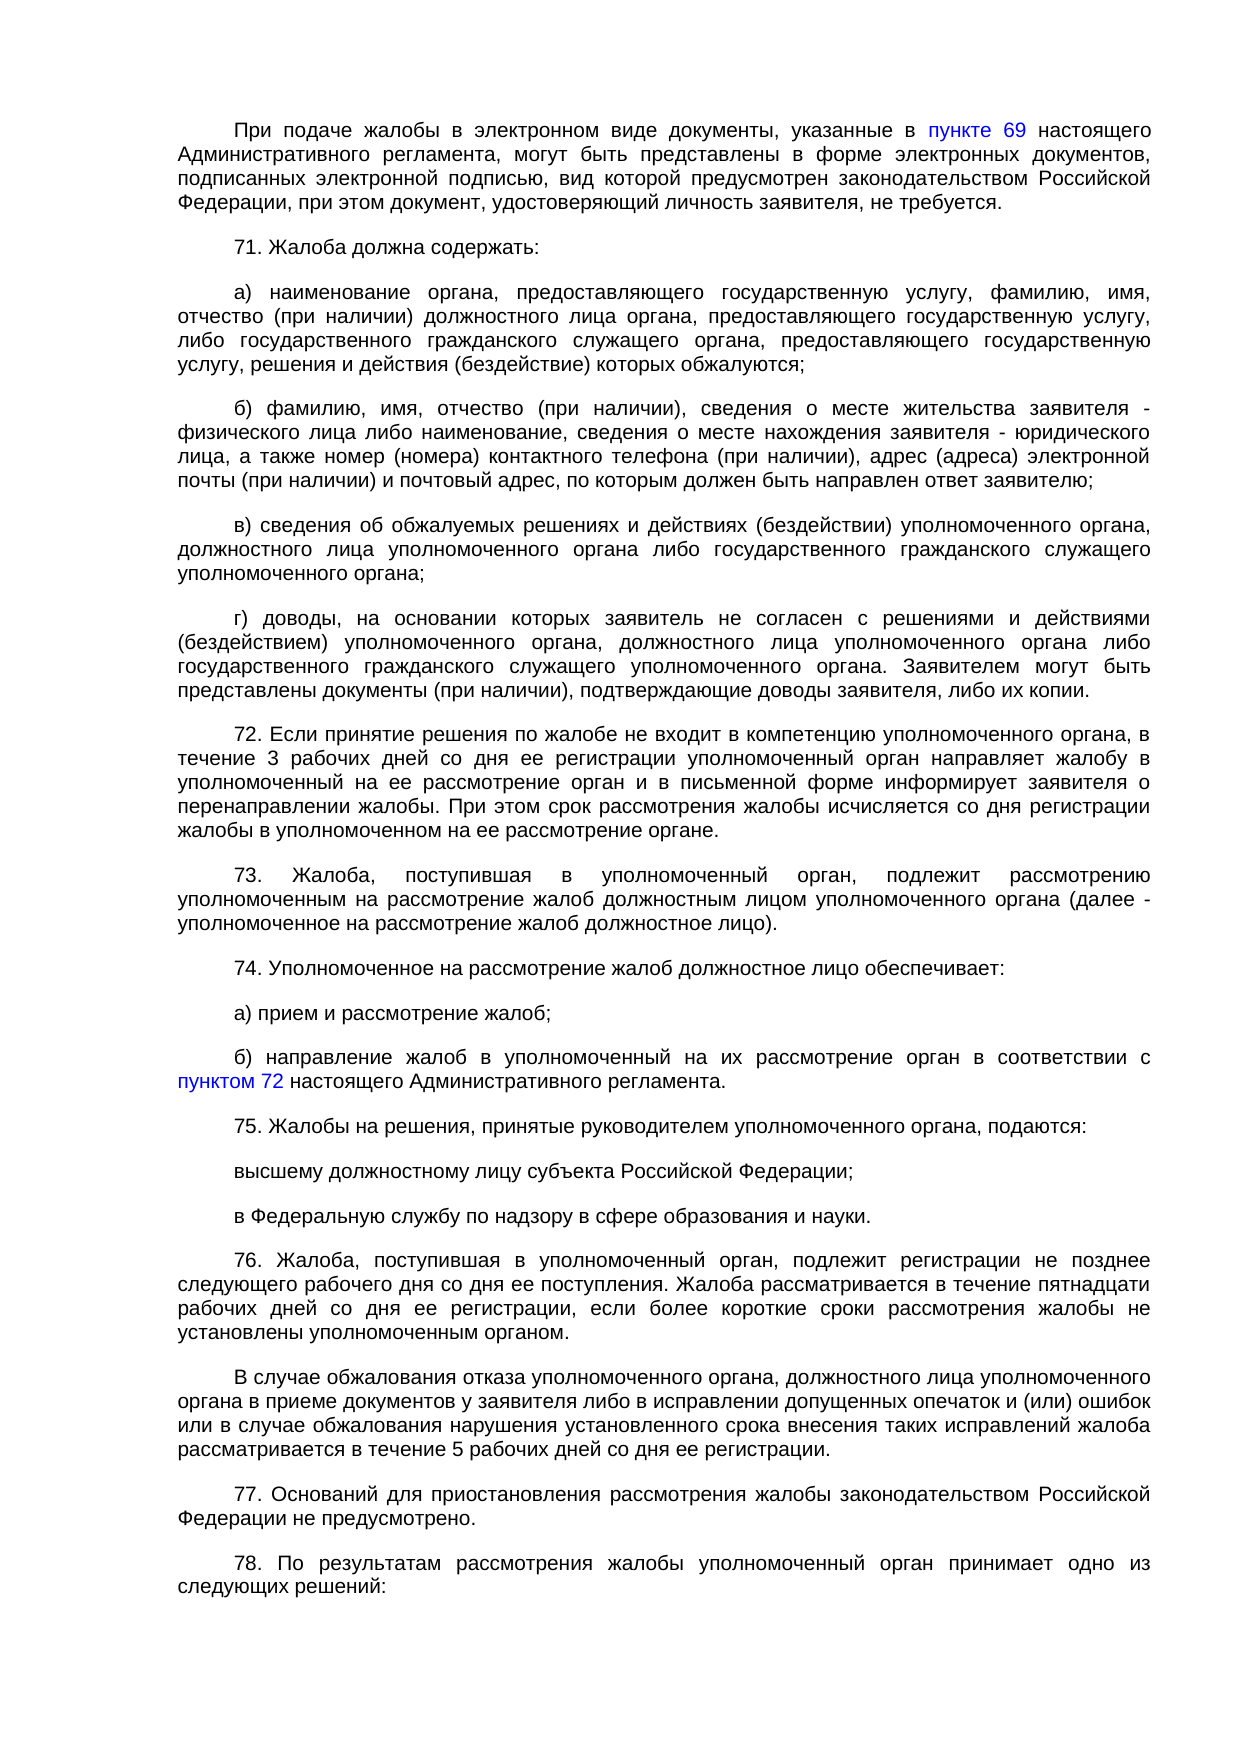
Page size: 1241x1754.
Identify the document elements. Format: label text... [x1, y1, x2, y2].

text б) фамилию, имя, отчество (при наличии), сведения о месте жительства заявителя - физического лица либо наименование, сведения о месте нахождения заявителя - юридического лица, а также номер (номера) контактного телефона (при наличии), адрес (адреса) электронной почты (при наличии) и почтовый адрес, по которым должен быть направлен ответ заявителю; [177, 396, 1152, 492]
text 76. Жалоба, поступившая в уполномоченный орган, подлежит регистрации не позднее следующего рабочего дня со дня ее поступления. Жалоба рассматривается в течение пятнадцати рабочих дней со дня ее регистрации, если более короткие сроки рассмотрения жалобы не установлены уполномоченным органом. [177, 1248, 1152, 1344]
text в Федеральную службу по надзору в сфере образования и науки. [177, 1203, 1152, 1227]
text г) доводы, на основании которых заявитель не согласен с решениями и действиями (бездействием) уполномоченного органа, должностного лица уполномоченного органа либо государственного гражданского служащего уполномоченного органа. Заявителем могут быть представлены документы (при наличии), подтверждающие доводы заявителя, либо их копии. [177, 606, 1152, 701]
text б) направление жалоб в уполномоченный на их рассмотрение орган в соответствии с пунктом 72 настоящего Административного регламента. [177, 1045, 1152, 1093]
text При подаче жалобы в электронном виде документы, указанные в пункте 69 настоящего Административного регламента, могут быть представлены в форме электронных документов, подписанных электронной подписью, вид которой предусмотрен законодательством Российской Федерации, при этом документ, удостоверяющий личность заявителя, не требуется. [177, 118, 1152, 214]
text а) наименование органа, предоставляющего государственную услугу, фамилию, имя, отчество (при наличии) должностного лица органа, предоставляющего государственную услугу, либо государственного гражданского служащего органа, предоставляющего государственную услугу, решения и действия (бездействие) которых обжалуются; [177, 279, 1152, 375]
text в) сведения об обжалуемых решениях и действиях (бездействии) уполномоченного органа, должностного лица уполномоченного органа либо государственного гражданского служащего уполномоченного органа; [177, 513, 1152, 585]
text 74. Уполномоченное на рассмотрение жалоб должностное лицо обеспечивает: [177, 956, 1152, 979]
text 78. По результатам рассмотрения жалобы уполномоченный орган принимает одно из следующих решений: [177, 1550, 1152, 1598]
text В случае обжалования отказа уполномоченного органа, должностного лица уполномоченного органа в приеме документов у заявителя либо в исправлении допущенных опечаток и (или) ошибок или в случае обжалования нарушения установленного срока внесения таких исправлений жалоба рассматривается в течение 5 рабочих дней со дня ее регистрации. [177, 1365, 1152, 1461]
text 75. Жалобы на решения, принятые руководителем уполномоченного органа, подаются: [177, 1114, 1152, 1138]
text 71. Жалоба должна содержать: [177, 235, 1152, 259]
text 72. Если принятие решения по жалобе не входит в компетенцию уполномоченного органа, в течение 3 рабочих дней со дня ее регистрации уполномоченный орган направляет жалобу в уполномоченный на ее рассмотрение орган и в письменной форме информирует заявителя о перенаправлении жалобы. При этом срок рассмотрения жалобы исчисляется со дня регистрации жалобы в уполномоченном на ее рассмотрение органе. [177, 722, 1152, 842]
text 73. Жалоба, поступившая в уполномоченный орган, подлежит рассмотрению уполномоченным на рассмотрение жалоб должностным лицом уполномоченного органа (далее - уполномоченное на рассмотрение жалоб должностное лицо). [177, 863, 1152, 935]
text высшему должностному лицу субъекта Российской Федерации; [177, 1159, 1152, 1183]
text а) прием и рассмотрение жалоб; [177, 1000, 1152, 1024]
text 77. Оснований для приостановления рассмотрения жалобы законодательством Российской Федерации не предусмотрено. [177, 1482, 1152, 1529]
